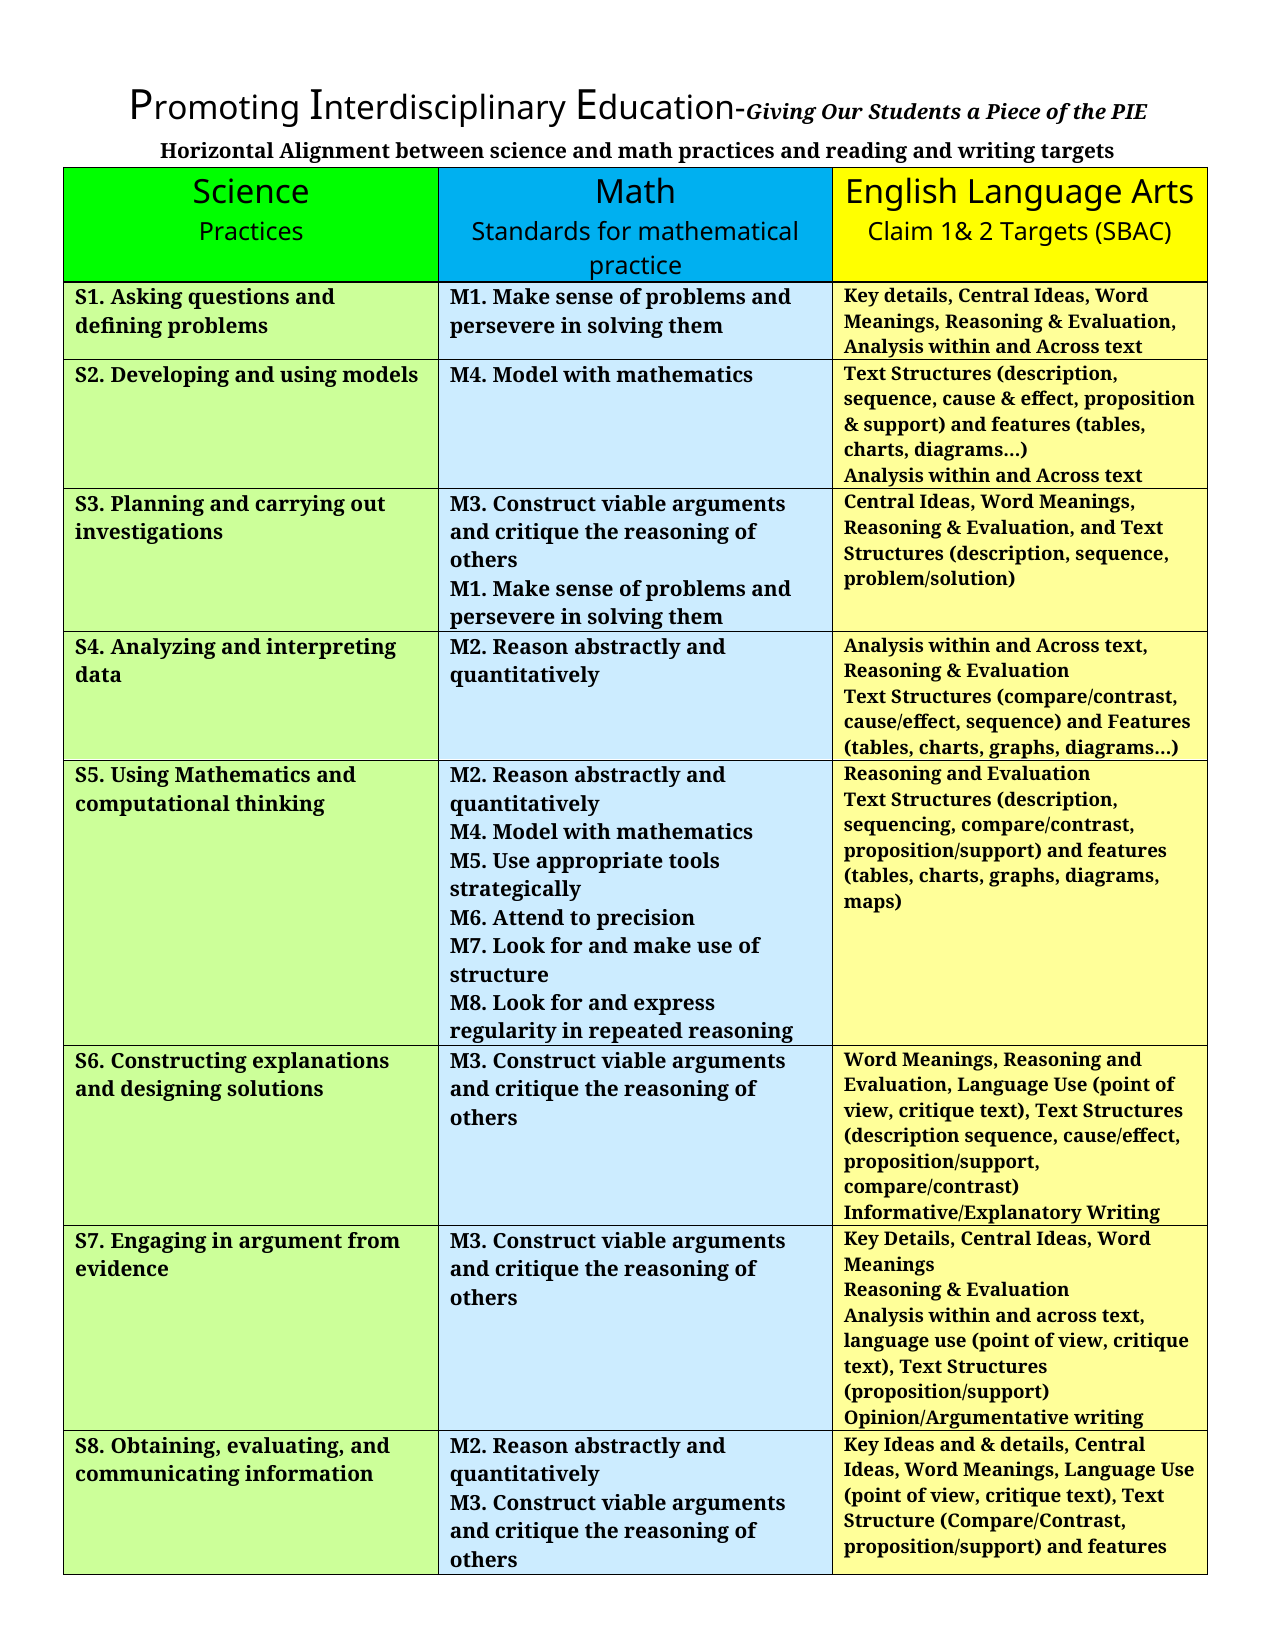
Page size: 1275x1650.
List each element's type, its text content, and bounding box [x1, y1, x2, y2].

table_cell M4. Model with mathematics [439, 360, 832, 488]
table_cell M1. Make sense of problems and persevere in solving them [439, 283, 832, 359]
table_cell S1. Asking questions and defining problems [64, 283, 438, 359]
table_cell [439, 1431, 832, 1574]
table_cell S2. Developing and using models [64, 360, 438, 488]
table_header Math Standards for mathematical practice [439, 168, 832, 281]
table_cell M3. Construct viable arguments and critique the reasoning of others [439, 1046, 832, 1225]
table_header Science Practices [64, 168, 438, 281]
text Horizontal Alignment between science and math practices and reading and writing targets [75, 136, 1200, 165]
table_cell S5. Using Mathematics and computational thinking [64, 761, 438, 1045]
table_cell S6. Constructing explanations and designing solutions [64, 1046, 438, 1225]
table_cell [833, 1431, 1207, 1574]
table_cell Central Ideas, Word Meanings, Reasoning & Evaluation, and Text Structures (description, sequence, problem/solution) [833, 489, 1207, 631]
table_cell Word Meanings, Reasoning and Evaluation, Language Use (point of view, critique text), Text Structures (description sequence, cause/effect, proposition/support, compare/contrast) Informative/Explanatory Writing [833, 1046, 1207, 1225]
table_cell M3. Construct viable arguments and critique the reasoning of others [439, 1226, 832, 1430]
table_cell M3. Construct viable arguments and critique the reasoning of others M1. Make sense of problems and persevere in solving them [439, 489, 832, 631]
table_cell S7. Engaging in argument from evidence [64, 1226, 438, 1430]
table_cell M2. Reason abstractly and quantitatively M4. Model with mathematics M5. Use appropriate tools strategically M6. Attend to precision M7. Look for and make use of structure M8. Look for and express regularity in repeated reasoning [439, 761, 832, 1045]
table_cell Reasoning and Evaluation Text Structures (description, sequencing, compare/contrast, proposition/support) and features (tables, charts, graphs, diagrams, maps) [833, 761, 1207, 1045]
table_cell Analysis within and Across text, Reasoning & Evaluation Text Structures (compare/contrast, cause/effect, sequence) and Features (tables, charts, graphs, diagrams…) [833, 632, 1207, 759]
table_header English Language Arts Claim 1& 2 Targets (SBAC) [833, 168, 1207, 281]
table_cell Key details, Central Ideas, Word Meanings, Reasoning & Evaluation, Analysis within and Across text [833, 283, 1207, 359]
table_cell Text Structures (description, sequence, cause & effect, proposition & support) and features (tables, charts, diagrams…) Analysis within and Across text [833, 360, 1207, 488]
table_cell Key Details, Central Ideas, Word Meanings Reasoning & Evaluation Analysis within and across text, language use (point of view, critique text), Text Structures (proposition/support) Opinion/Argumentative writing [833, 1226, 1207, 1430]
table_cell S4. Analyzing and interpreting data [64, 632, 438, 759]
text Promoting Interdisciplinary Education-Giving Our Students a Piece of the PIE [75, 75, 1200, 132]
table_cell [64, 1431, 438, 1574]
table_cell M2. Reason abstractly and quantitatively [439, 632, 832, 759]
table_cell S3. Planning and carrying out investigations [64, 489, 438, 631]
